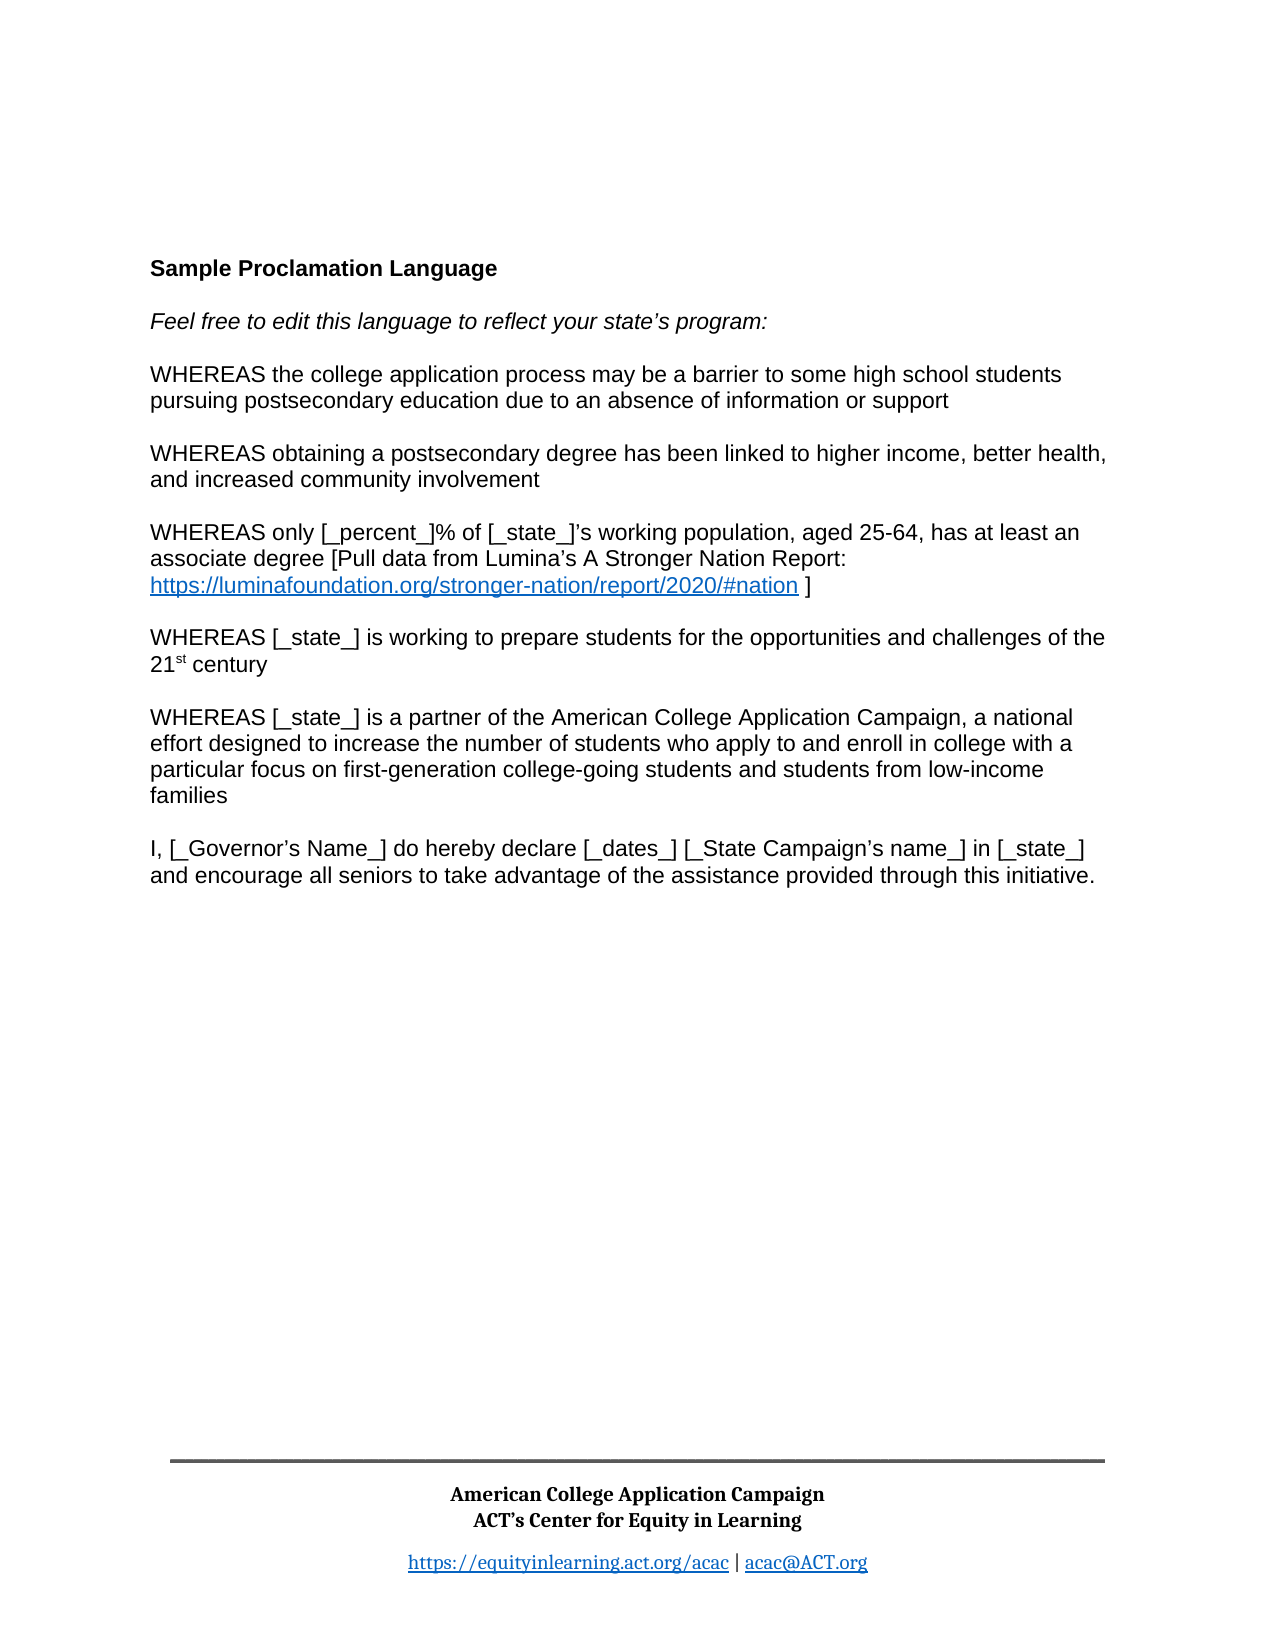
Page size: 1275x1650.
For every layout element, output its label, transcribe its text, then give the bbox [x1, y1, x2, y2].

text WHEREAS obtaining a postsecondary degree has been linked to higher income, better health, and increased community involvement [150, 440, 1125, 493]
text I, [_Governor’s Name_] do hereby declare [_dates_] [_State Campaign’s name_] in [_state_] and encourage all seniors to take advantage of the assistance provided through this initiative. [150, 835, 1125, 888]
text WHEREAS [_state_] is working to prepare students for the opportunities and challenges of the 21st century [150, 624, 1125, 677]
text Sample Proclamation Language [150, 255, 1125, 282]
text WHEREAS the college application process may be a barrier to some high school students pursuing postsecondary education due to an absence of information or support [150, 361, 1125, 413]
text WHEREAS only [_percent_]% of [_state_]’s working population, aged 25-64, has at least an associate degree [Pull data from Lumina’s A Stronger Nation Report: https://luminafoundation.org/stronger-nation/report/2020/#nation ] [150, 519, 1125, 598]
text Feel free to edit this language to reflect your state’s program: [150, 308, 1125, 334]
text WHEREAS [_state_] is a partner of the American College Application Campaign, a national effort designed to increase the number of students who apply to and enroll in college with a particular focus on first-generation college-going students and students from low-income families [150, 703, 1125, 809]
